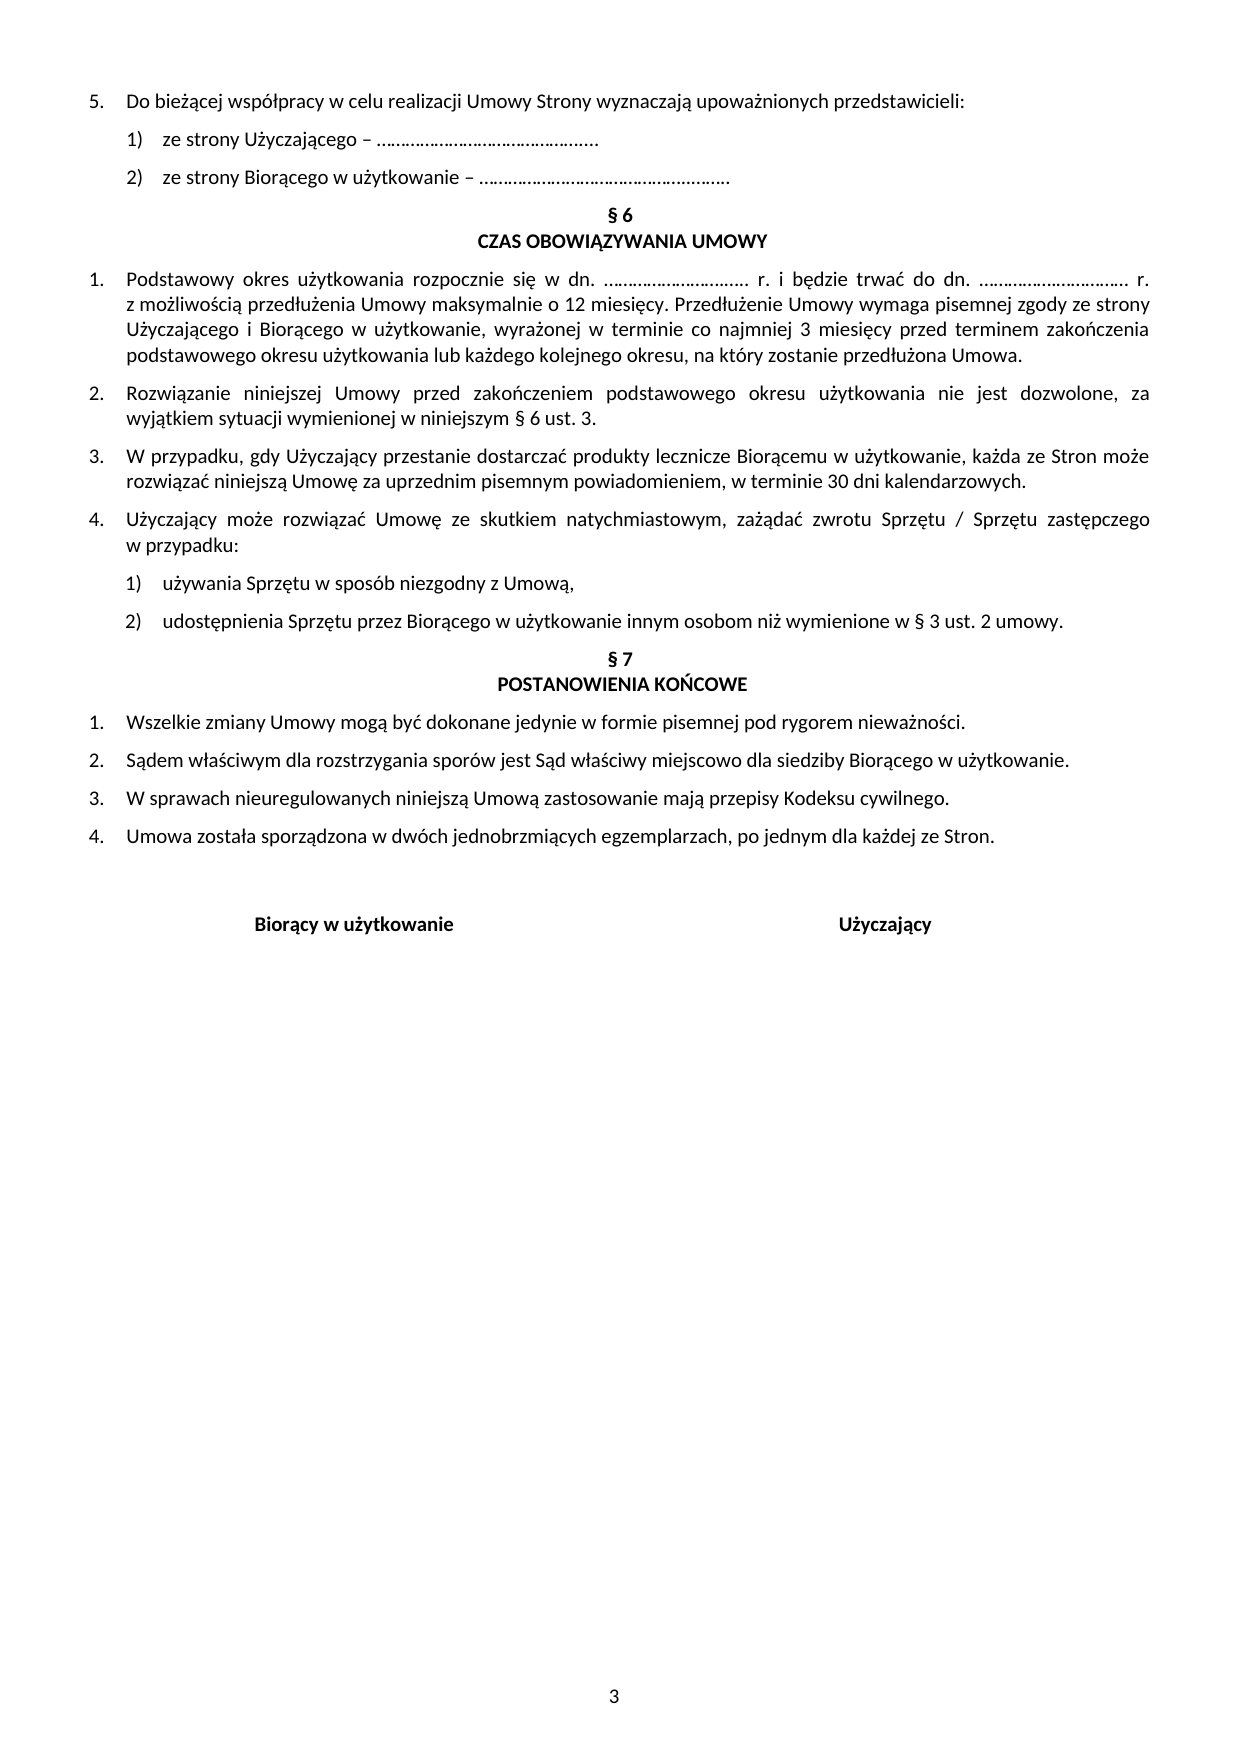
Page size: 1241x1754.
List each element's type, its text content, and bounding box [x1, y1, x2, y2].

list Do bieżącej współpracy w celu realizacji Umowy Strony wyznaczają upoważnionych przedstawicieli: [89, 89, 1152, 114]
text CZAS OBOWIĄZYWANIA UMOWY [89, 228, 1152, 253]
list Wszelkie zmiany Umowy mogą być dokonane jedynie w formie pisemnej pod rygorem nieważności. [89, 709, 1152, 734]
table_header Użyczający [620, 912, 1151, 937]
list W przypadku, gdy Użyczający przestanie dostarczać produkty lecznicze Biorącemu w użytkowanie, każda ze Stron może rozwiązać niniejszą Umowę za uprzednim pisemnym powiadomieniem, w terminie 30 dni kalendarzowych. [89, 443, 1152, 494]
list ze strony Biorącego w użytkowanie – ……………………………………..…….. [126, 164, 1152, 190]
list Podstawowy okres użytkowania rozpocznie się w dn. …………………….….. r. i będzie trwać do dn. …………….…………… r. z możliwością przedłużenia Umowy maksymalnie o 12 miesięcy. Przedłużenie Umowy wymaga pisemnej zgody ze strony Użyczającego i Biorącego w użytkowanie, wyrażonej w terminie co najmniej 3 miesięcy przed terminem zakończenia podstawowego okresu użytkowania lub każdego kolejnego okresu, na który zostanie przedłużona Umowa. [89, 266, 1152, 367]
list ze strony Użyczającego – …………………………………….... [126, 127, 1152, 152]
list udostępnienia Sprzętu przez Biorącego w użytkowanie innym osobom niż wymienione w § 3 ust. 2 umowy. [125, 608, 1152, 633]
list Rozwiązanie niniejszej Umowy przed zakończeniem podstawowego okresu użytkowania nie jest dozwolone, za wyjątkiem sytuacji wymienionej w niniejszym § 6 ust. 3. [89, 380, 1152, 431]
text POSTANOWIENIA KOŃCOWE [89, 671, 1152, 697]
list Sądem właściwym dla rozstrzygania sporów jest Sąd właściwy miejscowo dla siedziby Biorącego w użytkowanie. [89, 747, 1152, 772]
list Użyczający może rozwiązać Umowę ze skutkiem natychmiastowym, zażądać zwrotu Sprzętu / Sprzętu zastępczego w przypadku: [89, 507, 1152, 557]
text § 6 [89, 202, 1152, 228]
list używania Sprzętu w sposób niezgodny z Umową, [125, 570, 1152, 595]
table_header Biorący w użytkowanie [89, 912, 619, 937]
list W sprawach nieuregulowanych niniejszą Umową zastosowanie mają przepisy Kodeksu cywilnego. [89, 785, 1152, 810]
list Umowa została sporządzona w dwóch jednobrzmiących egzemplarzach, po jednym dla każdej ze Stron. [89, 823, 1152, 848]
text § 7 [89, 646, 1152, 671]
